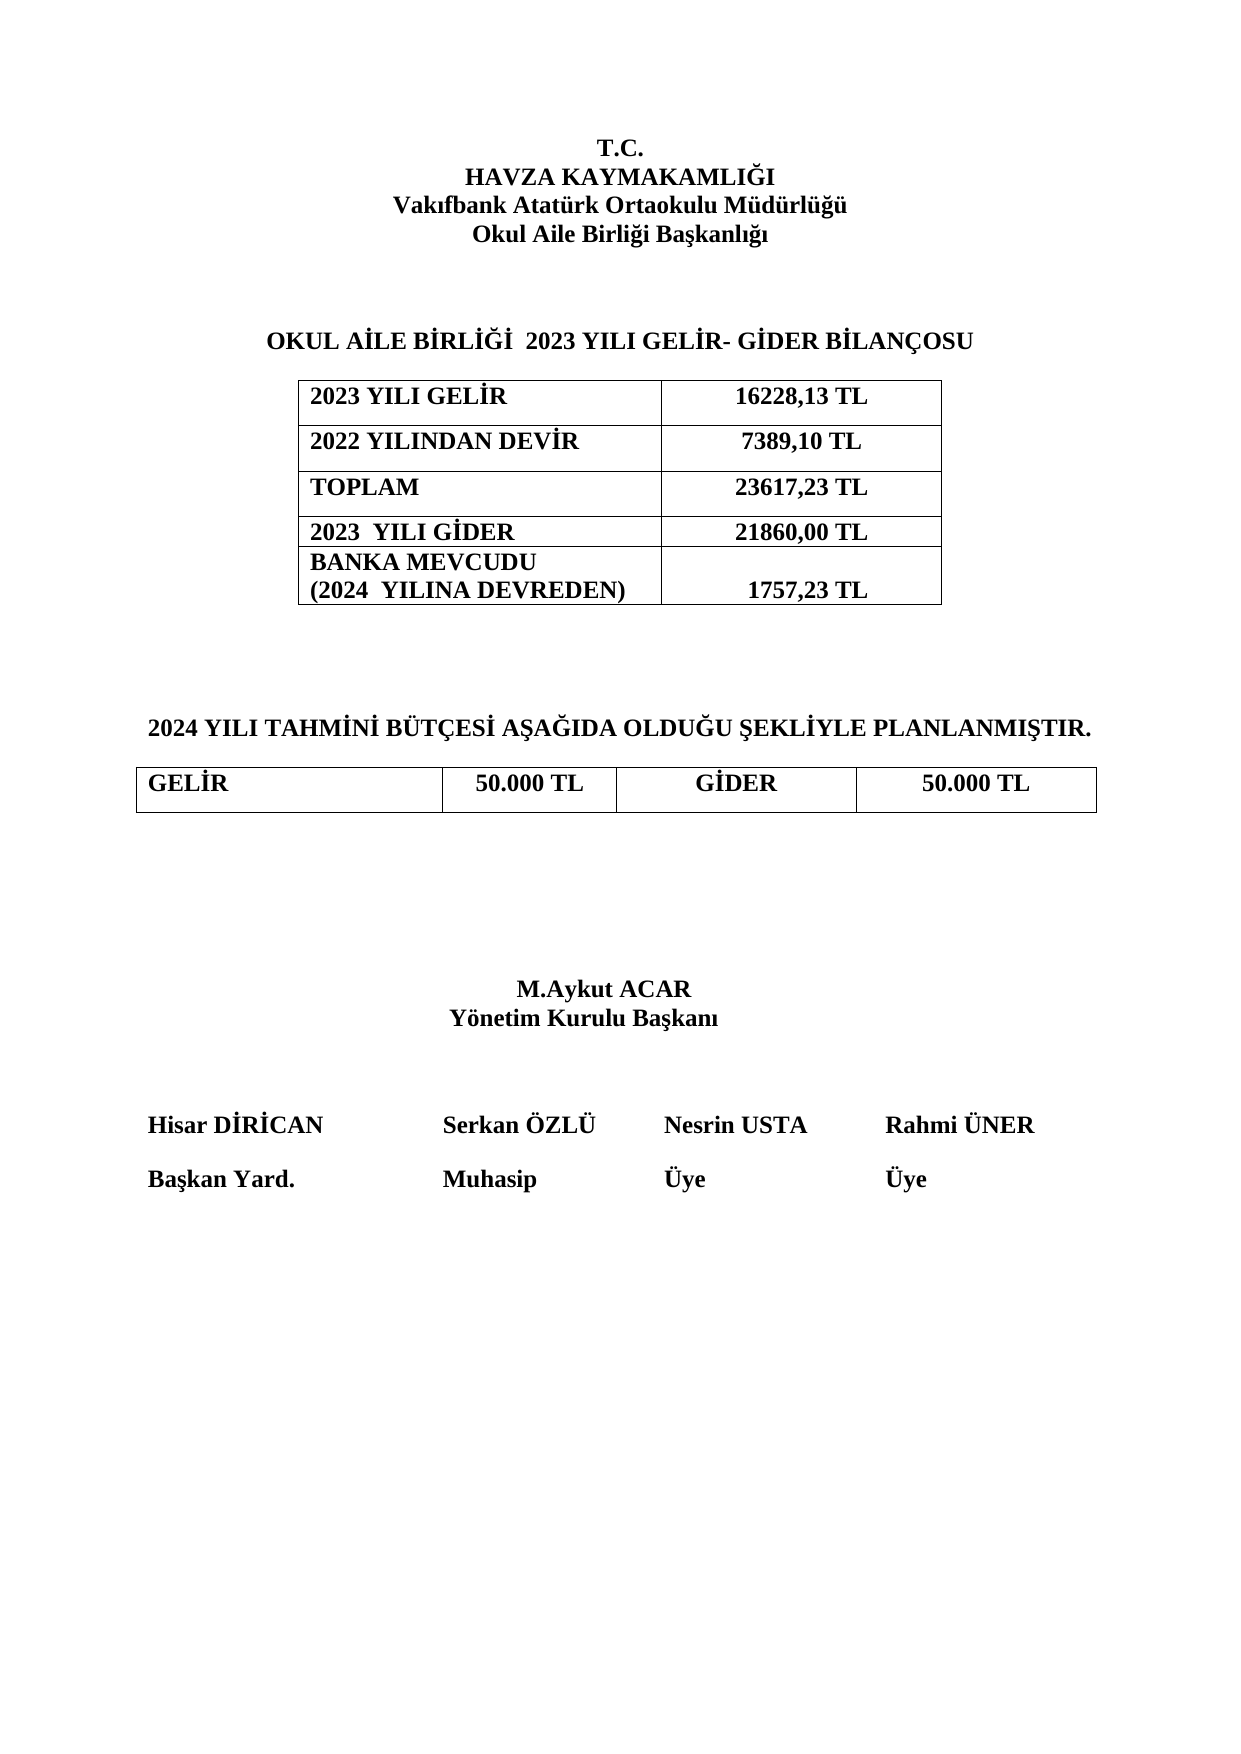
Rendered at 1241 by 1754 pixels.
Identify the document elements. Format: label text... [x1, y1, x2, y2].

text Okul Aile Birliği Başkanlığı [148, 219, 1093, 248]
text Başkan Yard. Muhasip Üye Üye [148, 1164, 1093, 1193]
table_header 2023 YILI GELİR [299, 381, 661, 425]
text Hisar DİRİCAN Serkan ÖZLÜ Nesrin USTA Rahmi ÜNER [148, 1111, 1093, 1139]
text T.C. [148, 133, 1093, 162]
table_cell 2022 YILINDAN DEVİR [299, 426, 661, 471]
table_header 50.000 TL [857, 768, 1096, 812]
table_cell 7389,10 TL [662, 426, 941, 471]
table_header 16228,13 TL [662, 381, 941, 425]
text Yönetim Kurulu Başkanı [148, 1003, 1093, 1032]
table_header GELİR [137, 768, 442, 812]
table_cell 2023 YILI GİDER [299, 517, 661, 546]
text OKUL AİLE BİRLİĞİ 2023 YILI GELİR- GİDER BİLANÇOSU [148, 326, 1093, 355]
text Vakıfbank Atatürk Ortaokulu Müdürlüğü [148, 190, 1093, 219]
table_cell 21860,00 TL [662, 517, 941, 546]
table_cell TOPLAM [299, 472, 661, 516]
table_header GİDER [617, 768, 856, 812]
table_cell 23617,23 TL [662, 472, 941, 516]
text 2024 YILI TAHMİNİ BÜTÇESİ AŞAĞIDA OLDUĞU ŞEKLİYLE PLANLANMIŞTIR. [148, 713, 1093, 742]
table_cell 1757,23 TL [662, 547, 941, 604]
table_header 50.000 TL [443, 768, 616, 812]
text HAVZA KAYMAKAMLIĞI [148, 162, 1093, 190]
table_cell BANKA MEVCUDU (2024 YILINA DEVREDEN) [299, 547, 661, 604]
text M.Aykut ACAR [148, 974, 1093, 1003]
